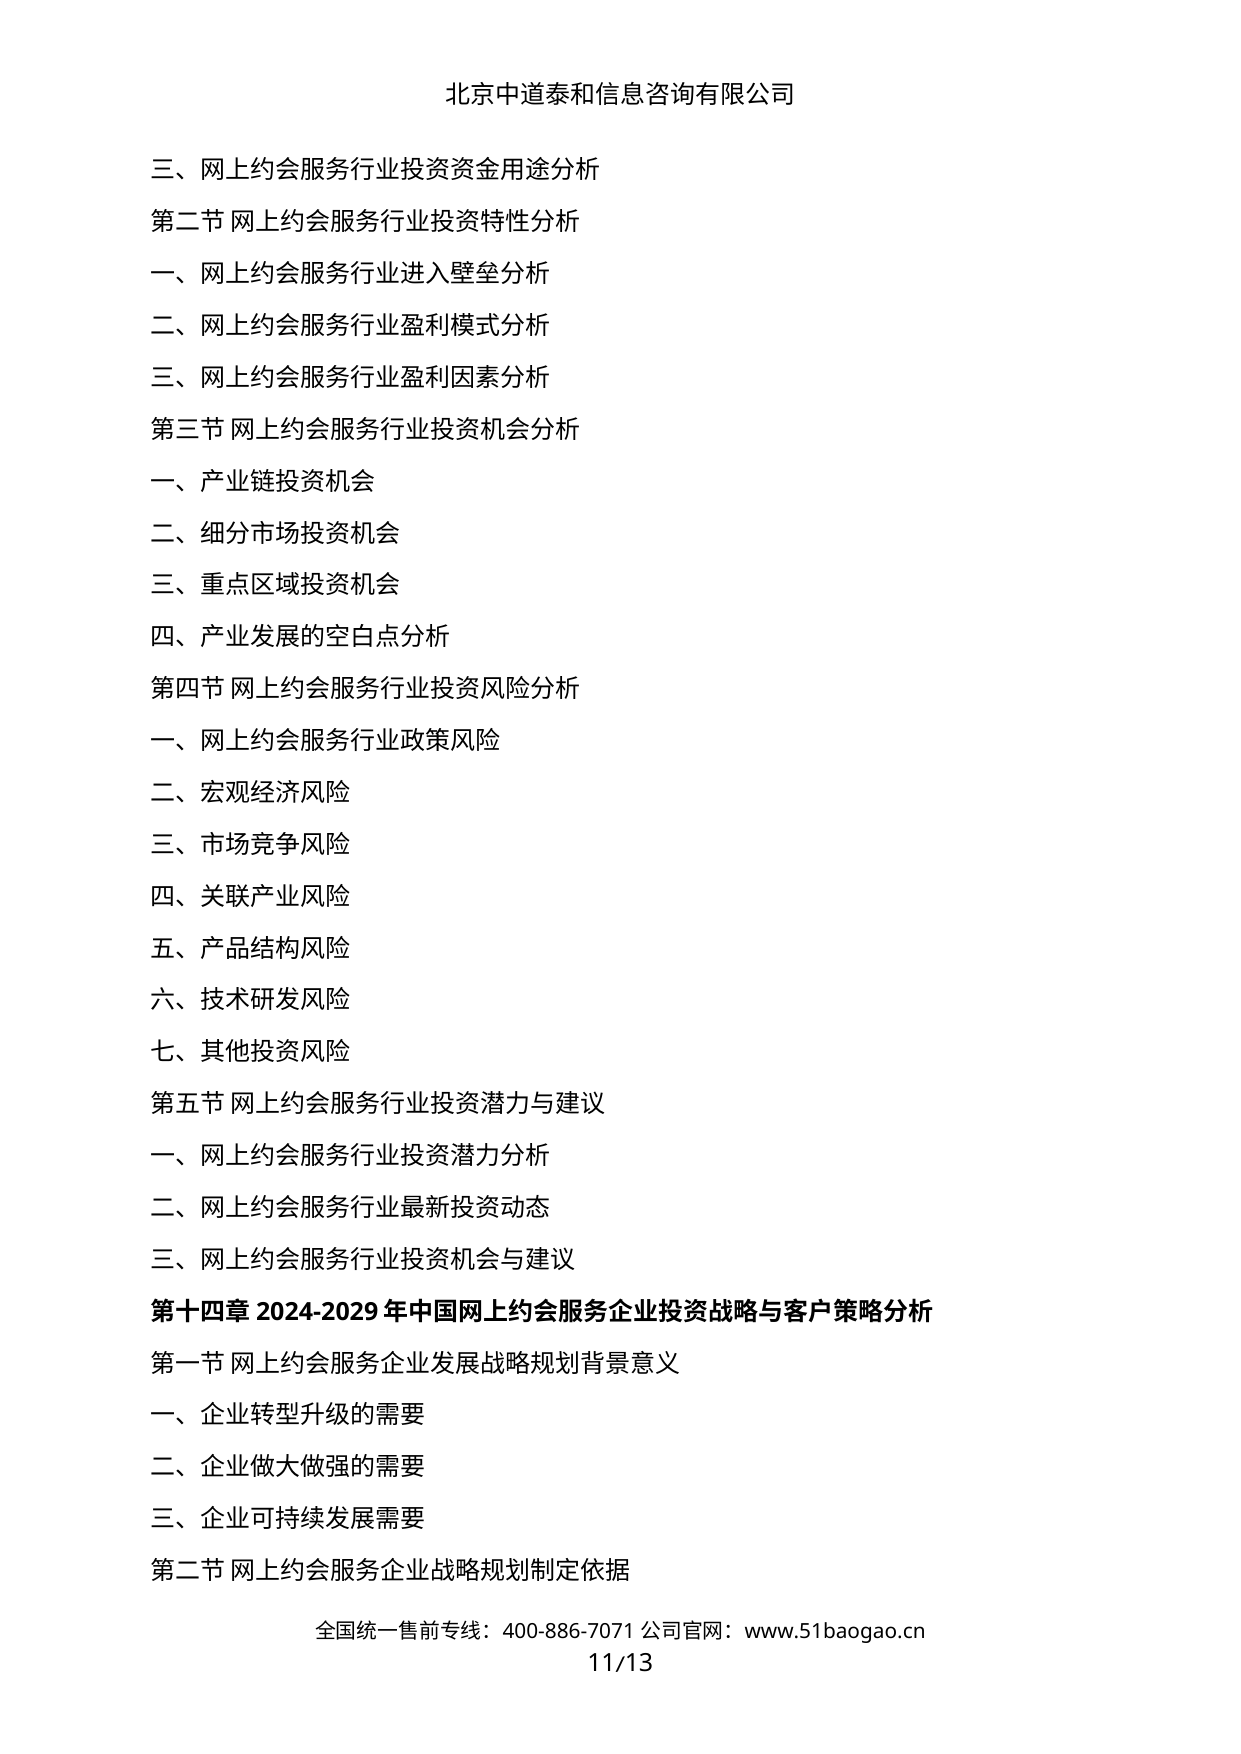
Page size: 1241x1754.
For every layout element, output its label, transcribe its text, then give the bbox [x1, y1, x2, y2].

text 第四节 网上约会服务行业投资风险分析 [150, 669, 1090, 705]
text 第三节 网上约会服务行业投资机会分析 [150, 409, 1090, 446]
text 一、网上约会服务行业投资潜力分析 [150, 1136, 1090, 1172]
text 第二节 网上约会服务企业战略规划制定依据 [150, 1551, 1090, 1587]
text 三、重点区域投资机会 [150, 565, 1090, 601]
text 六、技术研发风险 [150, 980, 1090, 1016]
text 第十四章 2024-2029年中国网上约会服务企业投资战略与客户策略分析 [150, 1291, 1090, 1327]
text 二、宏观经济风险 [150, 772, 1090, 809]
text 第二节 网上约会服务行业投资特性分析 [150, 202, 1090, 238]
text 三、网上约会服务行业投资资金用途分析 [150, 150, 1090, 186]
text 二、网上约会服务行业最新投资动态 [150, 1187, 1090, 1224]
text 三、网上约会服务行业投资机会与建议 [150, 1239, 1090, 1276]
text 一、网上约会服务行业政策风险 [150, 721, 1090, 757]
text 五、产品结构风险 [150, 928, 1090, 964]
text 三、企业可持续发展需要 [150, 1499, 1090, 1535]
text 四、关联产业风险 [150, 876, 1090, 912]
text 第五节 网上约会服务行业投资潜力与建议 [150, 1084, 1090, 1120]
text 七、其他投资风险 [150, 1032, 1090, 1068]
text 二、细分市场投资机会 [150, 513, 1090, 549]
text 第一节 网上约会服务企业发展战略规划背景意义 [150, 1343, 1090, 1379]
text 二、网上约会服务行业盈利模式分析 [150, 306, 1090, 342]
text 三、市场竞争风险 [150, 824, 1090, 861]
text 一、产业链投资机会 [150, 461, 1090, 497]
text 一、网上约会服务行业进入壁垒分析 [150, 254, 1090, 290]
text 三、网上约会服务行业盈利因素分析 [150, 357, 1090, 394]
text 四、产业发展的空白点分析 [150, 617, 1090, 653]
text 一、企业转型升级的需要 [150, 1395, 1090, 1431]
text 二、企业做大做强的需要 [150, 1447, 1090, 1483]
